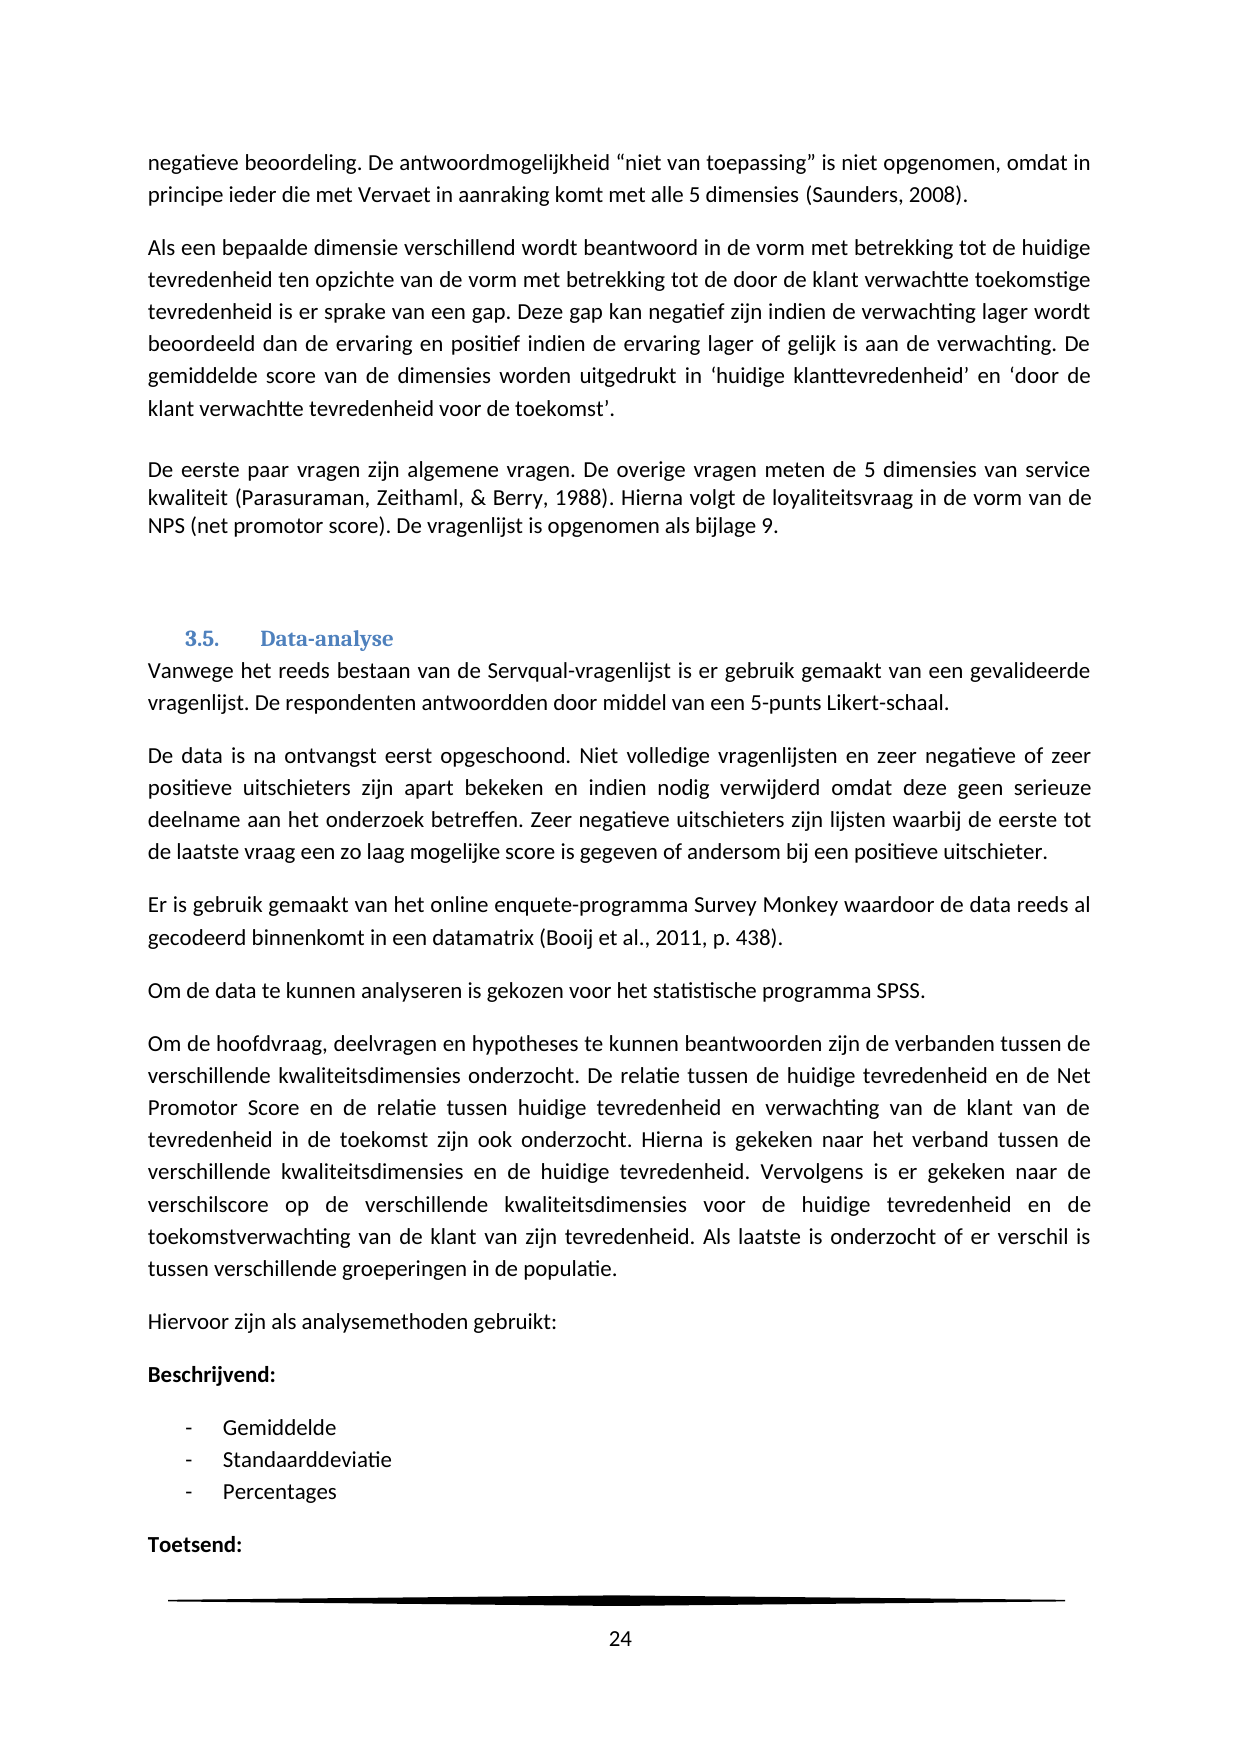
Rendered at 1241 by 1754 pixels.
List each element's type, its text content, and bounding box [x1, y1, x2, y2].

list Percentages [185, 1477, 1093, 1506]
subtitle Data-analyse [185, 626, 1093, 652]
text Beschrijvend: [148, 1360, 1093, 1388]
text Als een bepaalde dimensie verschillend wordt beantwoord in de vorm met betrekking tot de huidige tevredenheid ten opzichte van de vorm met betrekking tot de door de klant verwachtte toekomstige tevredenheid is er sprake van een gap. Deze gap kan negatief zijn indien de verwachting lager wordt beoordeeld dan de ervaring en positief indien de ervaring lager of gelijk is aan de verwachting. De gemiddelde score van de dimensies worden uitgedrukt in ‘huidige klanttevredenheid’ en ‘door de klant verwachtte tevredenheid voor de toekomst’. [148, 233, 1093, 422]
text De eerste paar vragen zijn algemene vragen. De overige vragen meten de 5 dimensies van service kwaliteit . Hierna volgt de loyaliteitsvraag in de vorm van de NPS (net promotor score). De vragenlijst is opgenomen als bijlage 9. [148, 455, 1093, 539]
text Toetsend: [148, 1531, 1093, 1558]
text Om de data te kunnen analyseren is gekozen voor het statistische programma SPSS. [148, 976, 1093, 1004]
text Hiervoor zijn als analysemethoden gebruikt: [148, 1307, 1093, 1335]
list Standaarddeviatie [185, 1445, 1093, 1473]
text Vanwege het reeds bestaan van de Servqual-vragenlijst is er gebruik gemaakt van een gevalideerde vragenlijst. De respondenten antwoordden door middel van een 5-punts Likert-schaal. [148, 656, 1093, 716]
text Om de hoofdvraag, deelvragen en hypotheses te kunnen beantwoorden zijn de verbanden tussen de verschillende kwaliteitsdimensies onderzocht. De relatie tussen de huidige tevredenheid en de Net Promotor Score en de relatie tussen huidige tevredenheid en verwachting van de klant van de tevredenheid in de toekomst zijn ook onderzocht. Hierna is gekeken naar het verband tussen de verschillende kwaliteitsdimensies en de huidige tevredenheid. Vervolgens is er gekeken naar de verschilscore op de verschillende kwaliteitsdimensies voor de huidige tevredenheid en de toekomstverwachting van de klant van zijn tevredenheid. Als laatste is onderzocht of er verschil is tussen verschillende groeperingen in de populatie. [148, 1029, 1093, 1282]
text Er is gebruik gemaakt van het online enquete-programma Survey Monkey waardoor de data reeds al gecodeerd binnenkomt in een datamatrix (Booij et al., 2011, p. 438). [148, 891, 1093, 951]
list Gemiddelde [185, 1413, 1093, 1441]
text De data is na ontvangst eerst opgeschoond. Niet volledige vragenlijsten en zeer negatieve of zeer positieve uitschieters zijn apart bekeken en indien nodig verwijderd omdat deze geen serieuze deelname aan het onderzoek betreffen. Zeer negatieve uitschieters zijn lijsten waarbij de eerste tot de laatste vraag een zo laag mogelijke score is gegeven of andersom bij een positieve uitschieter. [148, 741, 1093, 866]
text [148, 148, 1093, 208]
